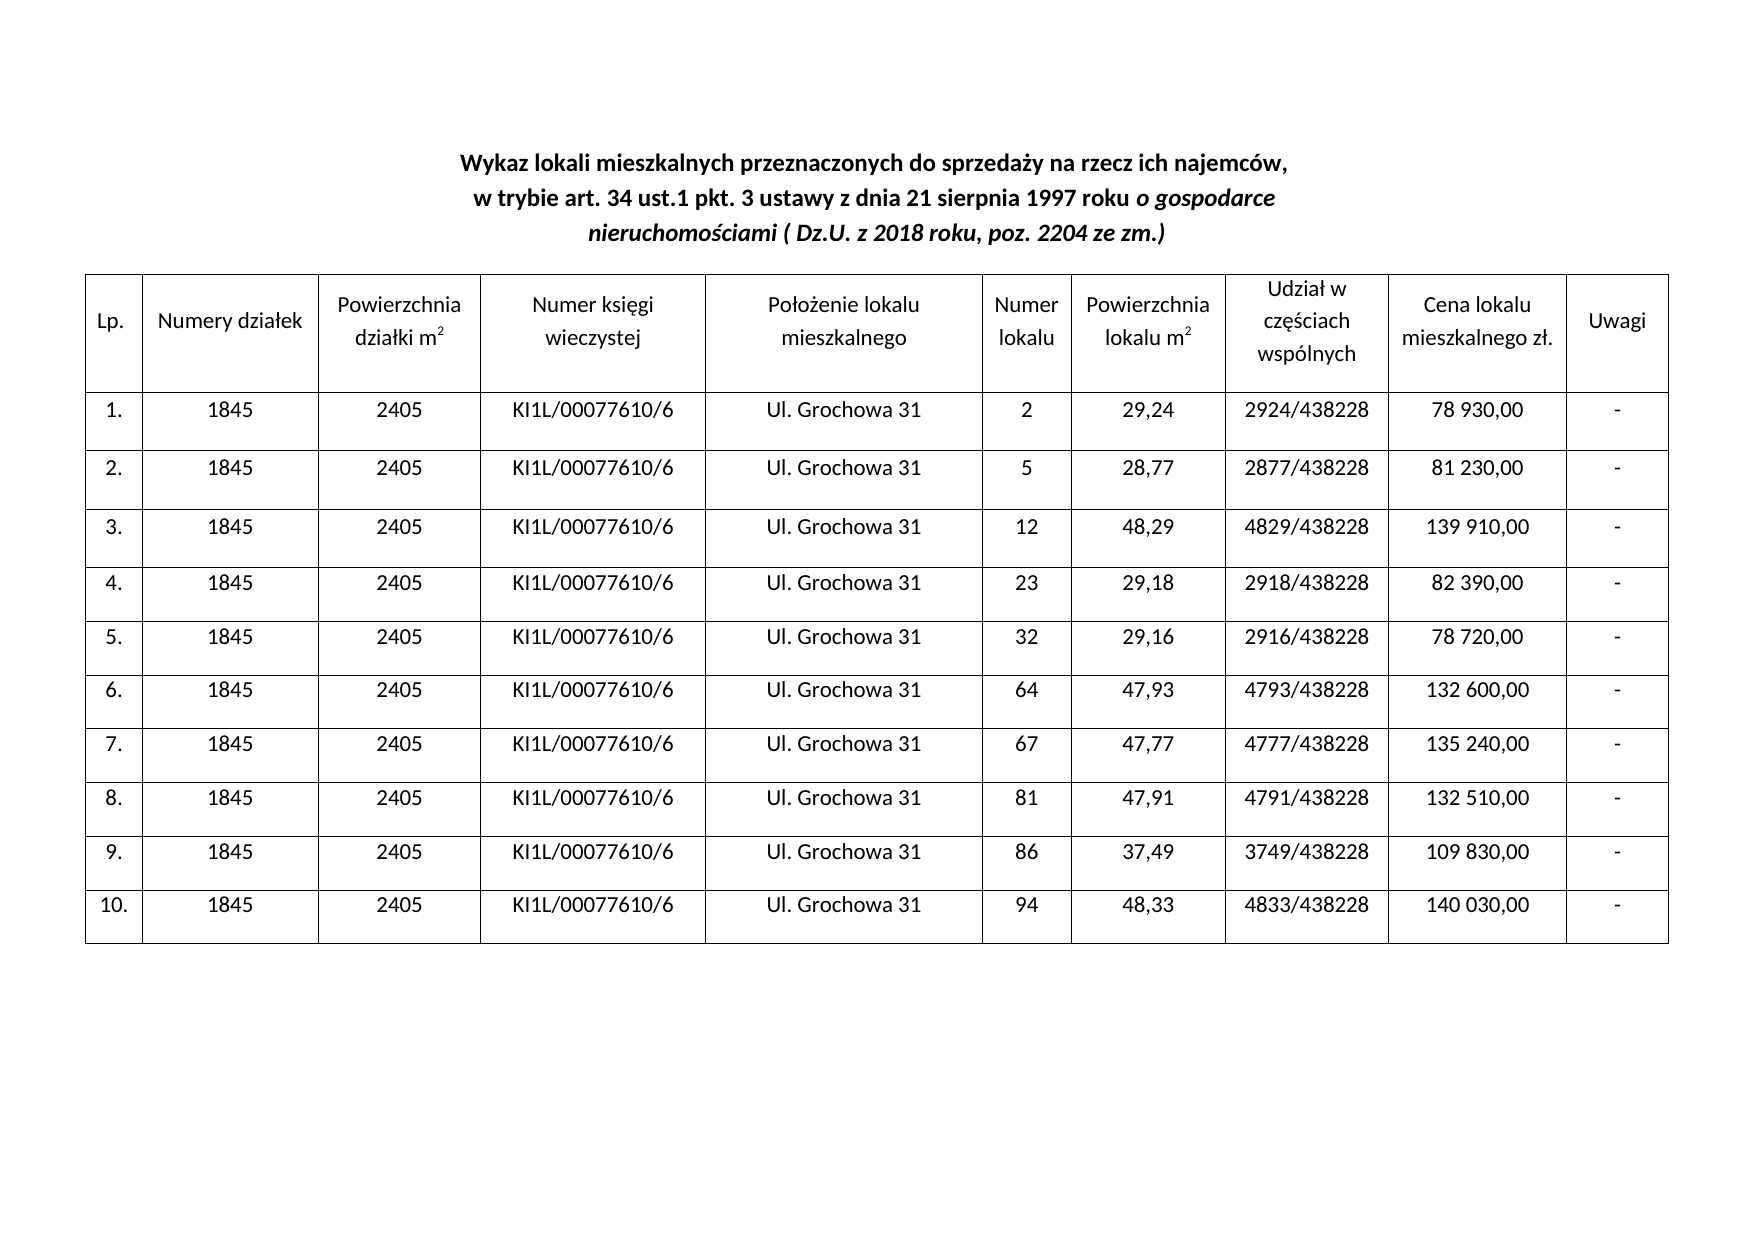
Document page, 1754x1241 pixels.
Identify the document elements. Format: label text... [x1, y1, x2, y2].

table_cell KI1L/00077610/6 [481, 783, 705, 836]
table_cell 81 230,00 [1389, 451, 1566, 508]
table_cell 4833/438228 [1226, 891, 1388, 943]
table_header Lp. [86, 275, 142, 392]
table_header Powierzchnia lokalu m2 [1072, 275, 1225, 392]
table_cell KI1L/00077610/6 [481, 393, 705, 450]
table_cell 1845 [143, 783, 318, 836]
table_cell KI1L/00077610/6 [481, 676, 705, 728]
table_cell - [1567, 451, 1668, 508]
table_cell 5. [86, 622, 142, 674]
table_cell Ul. Grochowa 31 [706, 729, 982, 782]
table_cell 135 240,00 [1389, 729, 1566, 782]
table_cell 1845 [143, 568, 318, 621]
table_cell 2405 [319, 837, 480, 889]
table_cell 2405 [319, 393, 480, 450]
table_cell - [1567, 891, 1668, 943]
table_header Powierzchnia działki m2 [319, 275, 480, 392]
table_cell 81 [983, 783, 1071, 836]
table_cell 28,77 [1072, 451, 1225, 508]
table_cell 23 [983, 568, 1071, 621]
table_header Położenie lokalu mieszkalnego [706, 275, 982, 392]
table_cell - [1567, 510, 1668, 567]
table_cell 132 600,00 [1389, 676, 1566, 728]
table_header Numery działek [143, 275, 318, 392]
table_cell 1845 [143, 891, 318, 943]
table_cell 5 [983, 451, 1071, 508]
table_cell 1845 [143, 676, 318, 728]
table_cell 12 [983, 510, 1071, 567]
table_header Numer lokalu [983, 275, 1071, 392]
table_cell - [1567, 568, 1668, 621]
table_cell 47,93 [1072, 676, 1225, 728]
table_cell 6. [86, 676, 142, 728]
table_cell 29,18 [1072, 568, 1225, 621]
text Wykaz lokali mieszkalnych przeznaczonych do sprzedaży na rzecz ich najemców, w trybie art. 34 ust.1 pkt. 3 ustawy z dnia 21 sierpnia 1997 roku o gospodarce nieruchomościami ( Dz.U. z 2018 roku, poz. 2204 ze zm.) [148, 148, 1606, 248]
table_cell KI1L/00077610/6 [481, 622, 705, 674]
table_cell 2918/438228 [1226, 568, 1388, 621]
table_cell 2924/438228 [1226, 393, 1388, 450]
table_cell 4791/438228 [1226, 783, 1388, 836]
table_cell 2405 [319, 891, 480, 943]
table_cell 94 [983, 891, 1071, 943]
table_cell Ul. Grochowa 31 [706, 393, 982, 450]
table_cell 139 910,00 [1389, 510, 1566, 567]
table_cell 1845 [143, 510, 318, 567]
table_cell Ul. Grochowa 31 [706, 891, 982, 943]
table_cell 140 030,00 [1389, 891, 1566, 943]
table_cell KI1L/00077610/6 [481, 510, 705, 567]
table_cell 2877/438228 [1226, 451, 1388, 508]
table_cell KI1L/00077610/6 [481, 451, 705, 508]
table_header Cena lokalu mieszkalnego zł. [1389, 275, 1566, 392]
table_cell KI1L/00077610/6 [481, 729, 705, 782]
table_cell Ul. Grochowa 31 [706, 783, 982, 836]
table_cell Ul. Grochowa 31 [706, 510, 982, 567]
table_cell Ul. Grochowa 31 [706, 622, 982, 674]
table_cell Ul. Grochowa 31 [706, 837, 982, 889]
table_cell 4777/438228 [1226, 729, 1388, 782]
table_cell 2405 [319, 729, 480, 782]
table_cell 3749/438228 [1226, 837, 1388, 889]
table_cell 1845 [143, 622, 318, 674]
table_cell - [1567, 783, 1668, 836]
table_cell 2405 [319, 676, 480, 728]
table_cell 1845 [143, 729, 318, 782]
table_cell 7. [86, 729, 142, 782]
table_cell 4829/438228 [1226, 510, 1388, 567]
table_cell 2405 [319, 510, 480, 567]
table_header Numer księgi wieczystej [481, 275, 705, 392]
table_cell KI1L/00077610/6 [481, 837, 705, 889]
table_cell 4793/438228 [1226, 676, 1388, 728]
table_cell 67 [983, 729, 1071, 782]
table_cell - [1567, 676, 1668, 728]
table_header Udział w częściach wspólnych [1226, 275, 1388, 392]
table_cell 2405 [319, 451, 480, 508]
table_cell 82 390,00 [1389, 568, 1566, 621]
table_cell Ul. Grochowa 31 [706, 568, 982, 621]
table_header Uwagi [1567, 275, 1668, 392]
table_cell 48,29 [1072, 510, 1225, 567]
table_cell - [1567, 837, 1668, 889]
table_cell 3. [86, 510, 142, 567]
table_cell 109 830,00 [1389, 837, 1566, 889]
table_cell - [1567, 393, 1668, 450]
table_cell 9. [86, 837, 142, 889]
table_cell 29,24 [1072, 393, 1225, 450]
table_cell 86 [983, 837, 1071, 889]
table_cell 78 720,00 [1389, 622, 1566, 674]
table_cell 48,33 [1072, 891, 1225, 943]
table_cell 2405 [319, 783, 480, 836]
table_cell 64 [983, 676, 1071, 728]
table_cell 47,91 [1072, 783, 1225, 836]
table_cell 10. [86, 891, 142, 943]
table_cell 32 [983, 622, 1071, 674]
table_cell 1845 [143, 451, 318, 508]
table_cell 8. [86, 783, 142, 836]
table_cell Ul. Grochowa 31 [706, 676, 982, 728]
table_cell Ul. Grochowa 31 [706, 451, 982, 508]
table_cell 2. [86, 451, 142, 508]
table_cell - [1567, 622, 1668, 674]
table_cell 1. [86, 393, 142, 450]
table_cell KI1L/00077610/6 [481, 891, 705, 943]
table_cell 2916/438228 [1226, 622, 1388, 674]
table_cell 1845 [143, 393, 318, 450]
table_cell 1845 [143, 837, 318, 889]
table_cell 2405 [319, 568, 480, 621]
table_cell 29,16 [1072, 622, 1225, 674]
table_cell - [1567, 729, 1668, 782]
table_cell 37,49 [1072, 837, 1225, 889]
table_cell 132 510,00 [1389, 783, 1566, 836]
table_cell 2 [983, 393, 1071, 450]
table_cell KI1L/00077610/6 [481, 568, 705, 621]
table_cell 2405 [319, 622, 480, 674]
table_cell 47,77 [1072, 729, 1225, 782]
table_cell 4. [86, 568, 142, 621]
table_cell 78 930,00 [1389, 393, 1566, 450]
